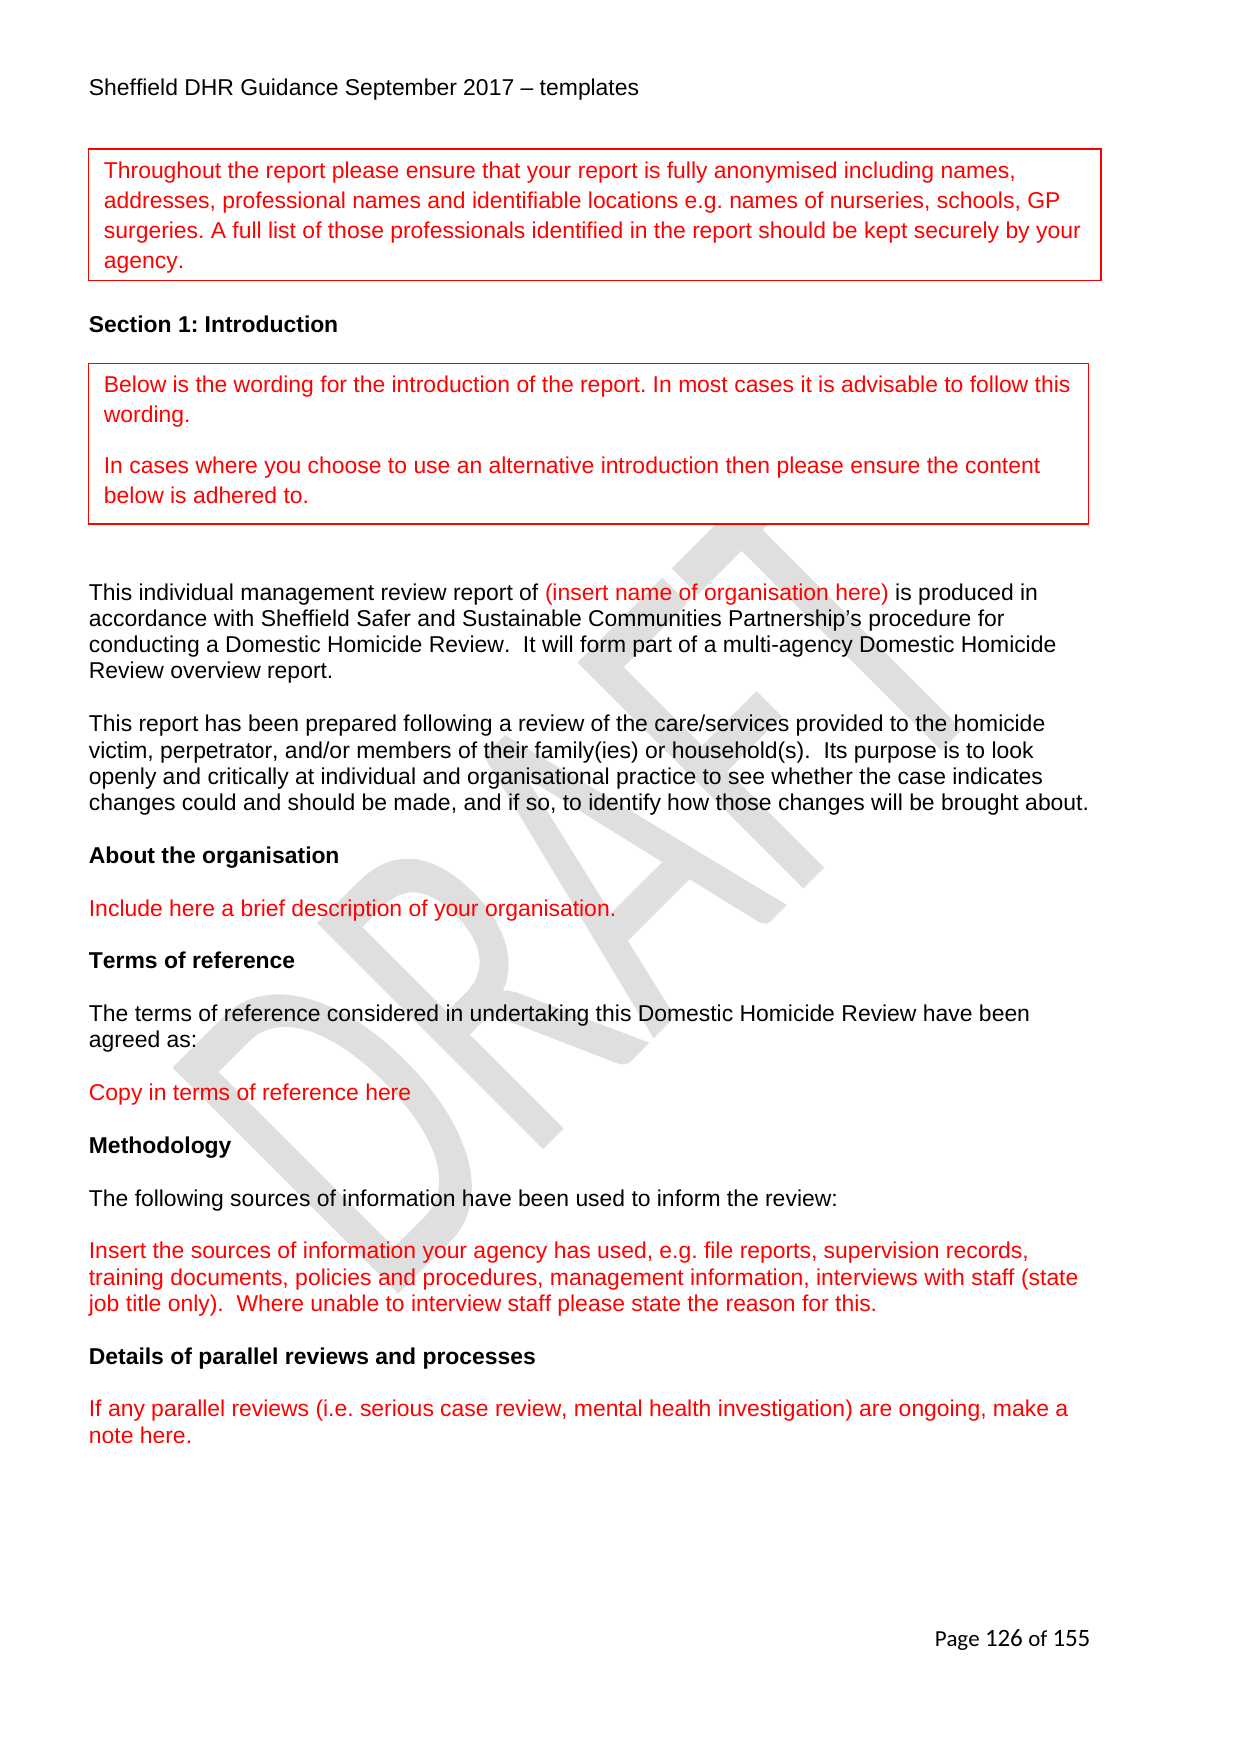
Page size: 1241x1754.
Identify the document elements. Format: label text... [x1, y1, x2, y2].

text Copy in terms of reference here [89, 1079, 1090, 1106]
text Details of parallel reviews and processes [89, 1343, 1090, 1369]
text Methodology [89, 1132, 1090, 1158]
text This individual management review report of (insert name of organisation here) is produced in accordance with Sheffield Safer and Sustainable Communities Partnership’s procedure for conducting a Domestic Homicide Review. It will form part of a multi-agency Domestic Homicide Review overview report. [89, 578, 1090, 684]
text Section 1: Introduction [89, 311, 1090, 337]
text Include here a brief description of your organisation. [89, 895, 1090, 921]
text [89, 1395, 1090, 1448]
text This report has been prepared following a review of the care/services provided to the homicide victim, perpetrator, and/or members of their family(ies) or household(s). Its purpose is to look openly and critically at individual and organisational practice to see whether the case indicates changes could and should be made, and if so, to identify how those changes will be brought about. [89, 710, 1090, 816]
text The terms of reference considered in undertaking this Domestic Homicide Review have been agreed as: [89, 1000, 1090, 1053]
text About the organisation [89, 842, 1090, 868]
text Insert the sources of information your agency has used, e.g. file reports, supervision records, training documents, policies and procedures, management information, interviews with staff (state job title only). Where unable to interview staff please state the reason for this. [89, 1237, 1090, 1316]
text Terms of reference [89, 947, 1090, 974]
text The following sources of information have been used to inform the review: [89, 1184, 1090, 1211]
